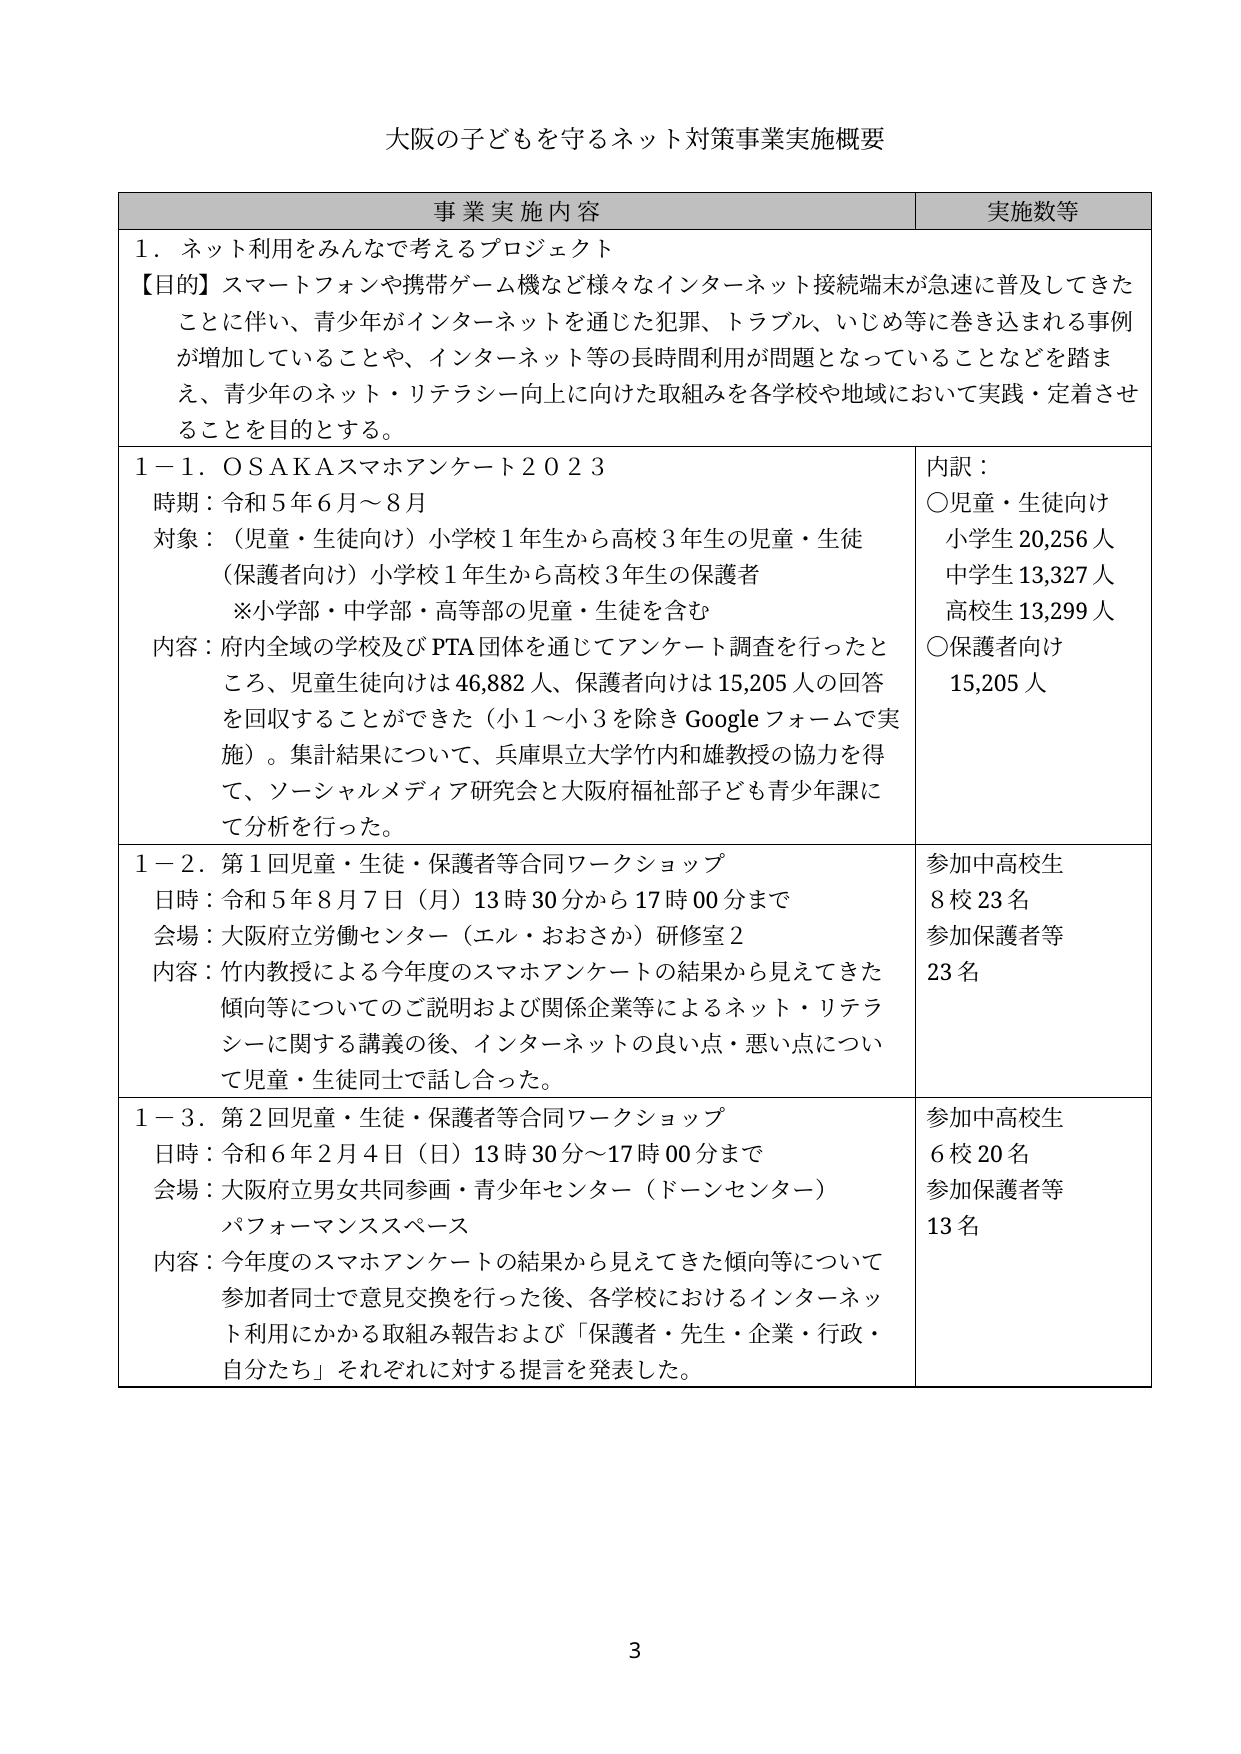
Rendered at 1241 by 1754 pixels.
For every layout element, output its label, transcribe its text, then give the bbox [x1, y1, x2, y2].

table_cell 参加中高校生 ６校20名 参加保護者等 13名 [916, 1098, 1151, 1386]
table_cell ネット利用をみんなで考えるプロジェクト 【目的】スマートフォンや携帯ゲーム機など様々なインターネット接続端末が急速に普及してきたことに伴い、青少年がインターネットを通じた犯罪、トラブル、いじめ等に巻き込まれる事例が増加していることや、インターネット等の長時間利用が問題となっていることなどを踏まえ、青少年のネット・リテラシー向上に向けた取組みを各学校や地域において実践・定着させることを目的とする。 [119, 230, 1151, 446]
table_cell 内訳： 〇児童・生徒向け 小学生20,256人 中学生13,327人 高校生13,299人 〇保護者向け 15,205人 [916, 447, 1151, 844]
table_cell １－１．ＯＳＡＫＡスマホアンケート２０２３ 時期：令和５年６月～８月 対象：（児童・生徒向け）小学校１年生から高校３年生の児童・生徒 （保護者向け）小学校１年生から高校３年生の保護者 ※小学部・中学部・高等部の児童・生徒を含む 内容：府内全域の学校及びPTA団体を通じてアンケート調査を行ったところ、児童生徒向けは46,882人、保護者向けは15,205人の回答を回収することができた（小１～小３を除きGoogleフォームで実施）。集計結果について、兵庫県立大学竹内和雄教授の協力を得て、ソーシャルメディア研究会と大阪府福祉部子ども青少年課にて分析を行った。 [119, 447, 915, 844]
table_cell １－３．第２回児童・生徒・保護者等合同ワークショップ 日時：令和６年２月４日（日）13時30分～17時00分まで 会場：大阪府立男女共同参画・青少年センター（ドーンセンター） パフォーマンススペース 内容：今年度のスマホアンケートの結果から見えてきた傾向等について参加者同士で意見交換を行った後、各学校におけるインターネット利用にかかる取組み報告および「保護者・先生・企業・行政・自分たち」それぞれに対する提言を発表した。 [119, 1098, 915, 1386]
table_header 実施数等 [916, 193, 1151, 229]
table_cell 参加中高校生 ８校23名 参加保護者等 23名 [916, 845, 1151, 1097]
table_header 事 業 実 施 内 容 [119, 193, 915, 229]
table_cell １－２．第１回児童・生徒・保護者等合同ワークショップ 日時：令和５年８月７日（月）13時30分から17時00分まで 会場：大阪府立労働センター（エル・おおさか）研修室２ 内容：竹内教授による今年度のスマホアンケートの結果から見えてきた傾向等についてのご説明および関係企業等によるネット・リテラシーに関する講義の後、インターネットの良い点・悪い点について児童・生徒同士で話し合った。 [119, 845, 915, 1097]
text 大阪の子どもを守るネット対策事業実施概要 [118, 120, 1152, 156]
